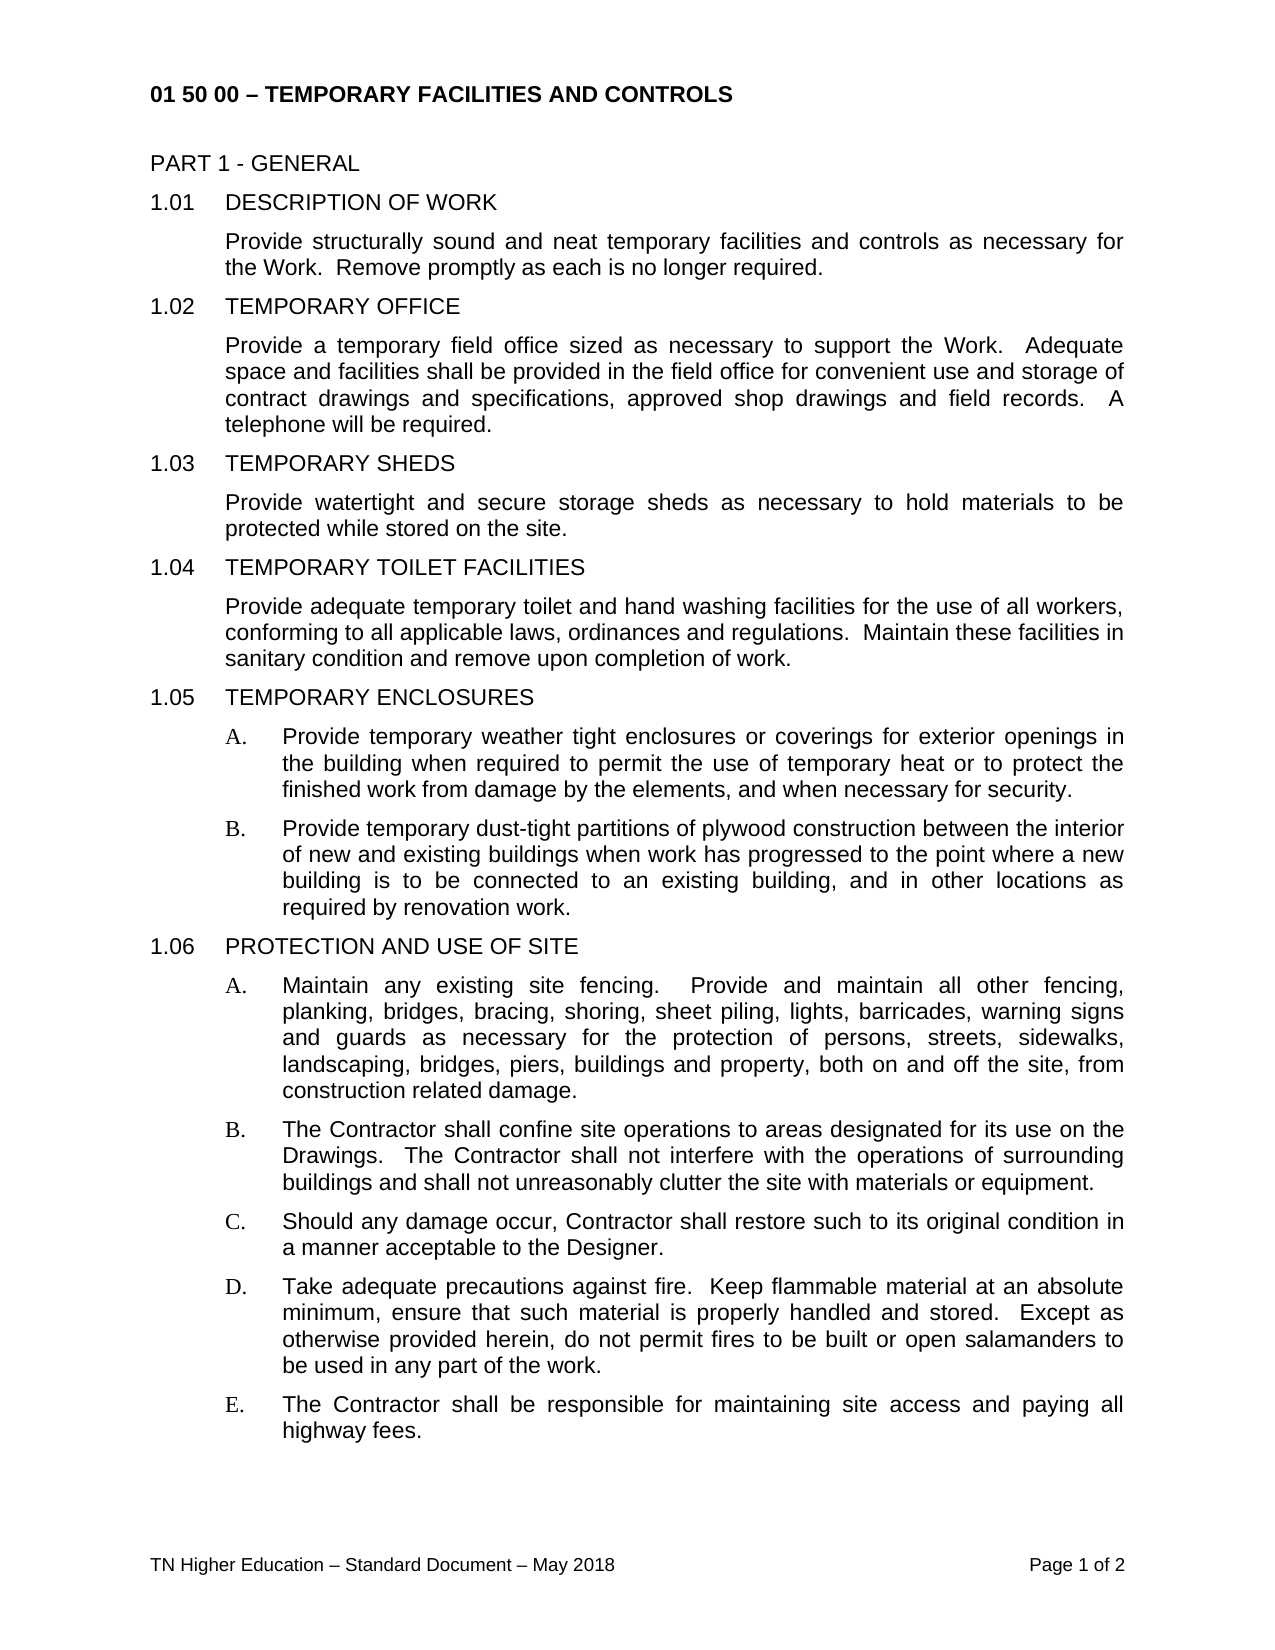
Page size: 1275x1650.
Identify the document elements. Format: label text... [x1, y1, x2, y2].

list PROTECTION AND USE OF SITE [150, 933, 1125, 959]
list TEMPORARY ENCLOSURES [150, 684, 1125, 711]
text Provide watertight and secure storage sheds as necessary to hold materials to be protected while stored on the site. [225, 488, 1125, 541]
text PART 1 - GENERAL [150, 150, 1125, 176]
list Take adequate precautions against fire. Keep flammable material at an absolute minimum, ensure that such material is properly handled and stored. Except as otherwise provided herein, do not permit fires to be built or open salamanders to be used in any part of the work. [225, 1273, 1125, 1378]
list TEMPORARY TOILET FACILITIES [150, 554, 1125, 580]
list Maintain any existing site fencing. Provide and maintain all other fencing, planking, bridges, bracing, shoring, sheet piling, lights, barricades, warning signs and guards as necessary for the protection of persons, streets, sidewalks, landscaping, bridges, piers, buildings and property, both on and off the site, from construction related damage. [225, 972, 1125, 1103]
list DESCRIPTION OF WORK [150, 189, 1125, 215]
list TEMPORARY OFFICE [150, 293, 1125, 319]
list Provide temporary dust-tight partitions of plywood construction between the interior of new and existing buildings when work has progressed to the point where a new building is to be connected to an existing building, and in other locations as required by renovation work. [225, 815, 1125, 920]
list Provide temporary weather tight enclosures or coverings for exterior openings in the building when required to permit the use of temporary heat or to protect the finished work from damage by the elements, and when necessary for security. [225, 723, 1125, 802]
text Provide a temporary field office sized as necessary to support the Work. Adequate space and facilities shall be provided in the field office for convenient use and storage of contract drawings and specifications, approved shop drawings and field records. A telephone will be required. [225, 332, 1125, 437]
text Provide adequate temporary toilet and hand washing facilities for the use of all workers, conforming to all applicable laws, ordinances and regulations. Maintain these facilities in sanitary condition and remove upon completion of work. [225, 593, 1125, 672]
text Provide structurally sound and neat temporary facilities and controls as necessary for the Work. Remove promptly as each is no longer required. [225, 228, 1125, 280]
list The Contractor shall confine site operations to areas designated for its use on the Drawings. The Contractor shall not interfere with the operations of surrounding buildings and shall not unreasonably clutter the site with materials or equipment. [225, 1116, 1125, 1195]
list TEMPORARY SHEDS [150, 450, 1125, 476]
list The Contractor shall be responsible for maintaining site access and paying all highway fees. [225, 1391, 1125, 1444]
list Should any damage occur, Contractor shall restore such to its original condition in a manner acceptable to the Designer. [225, 1208, 1125, 1260]
